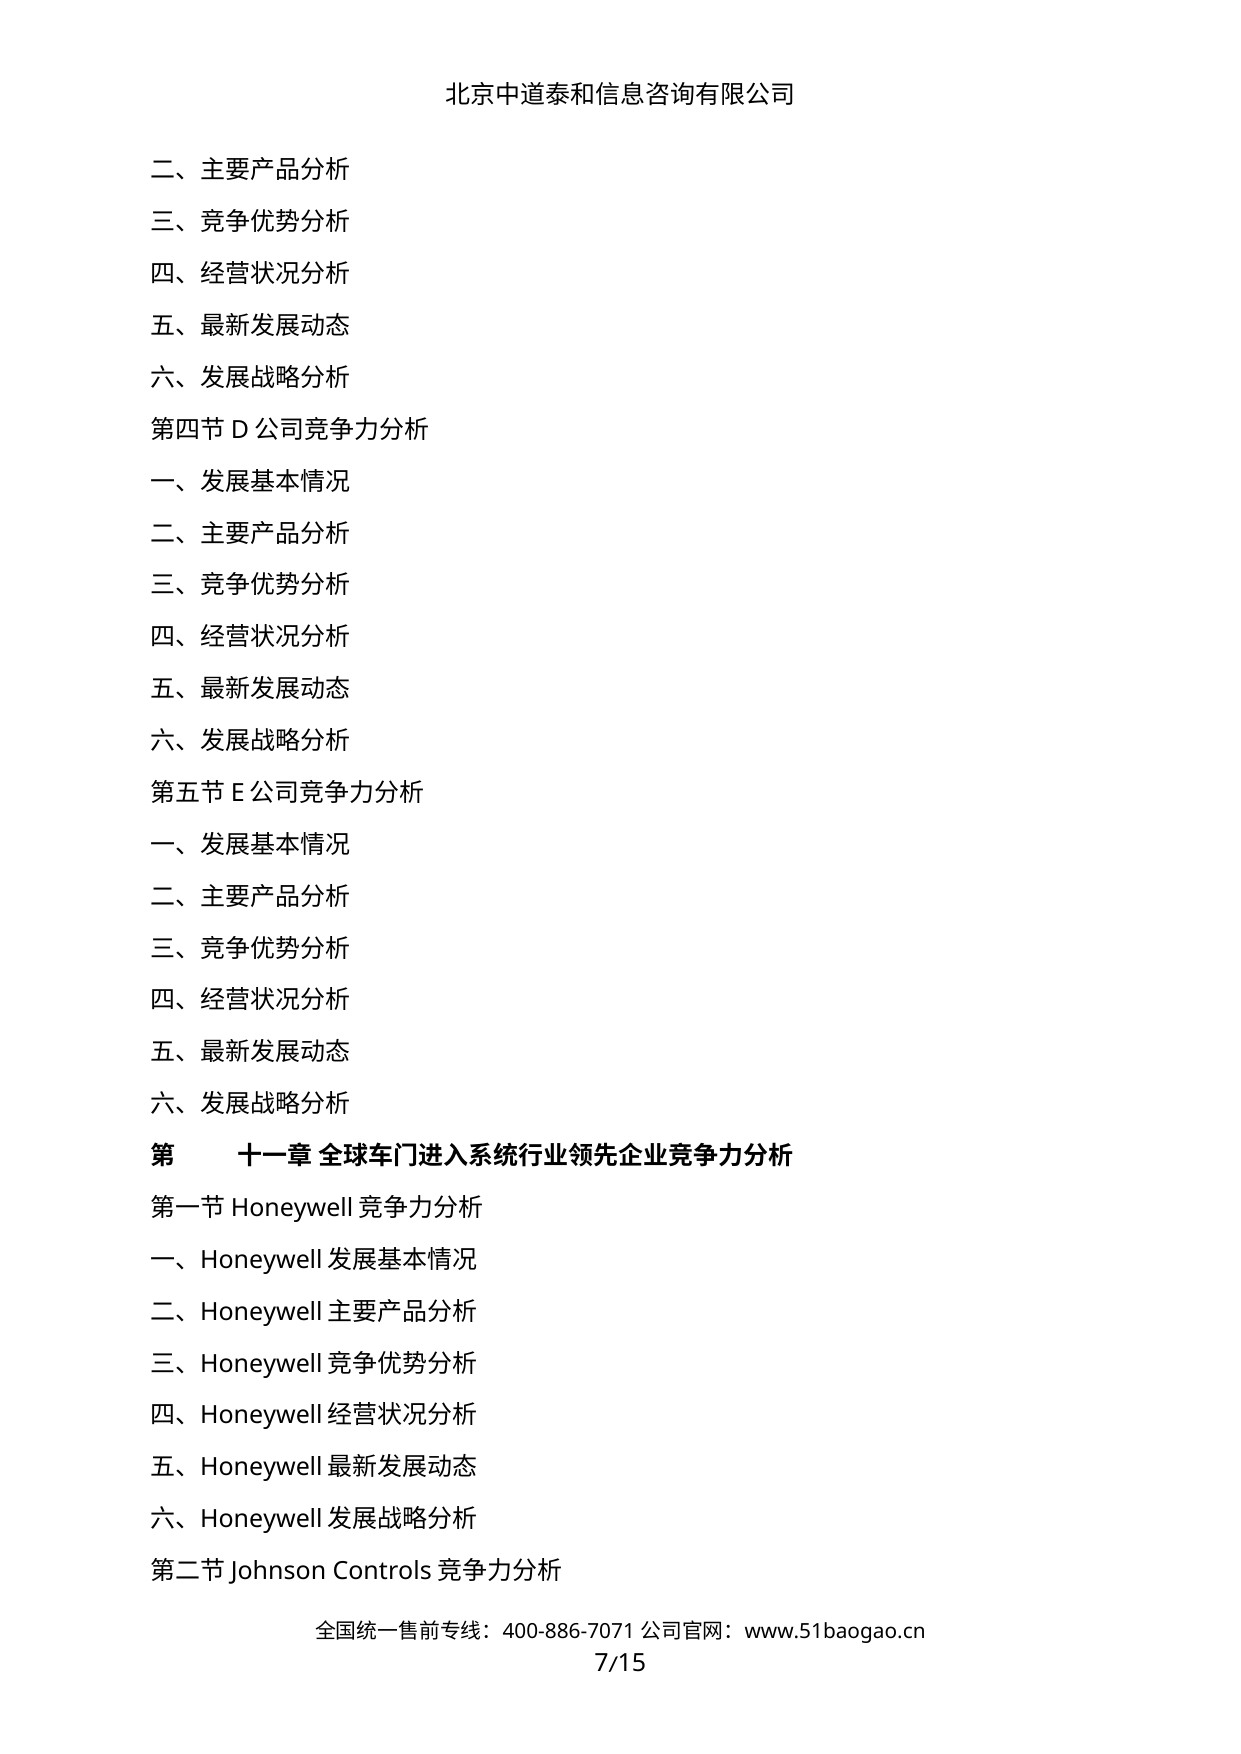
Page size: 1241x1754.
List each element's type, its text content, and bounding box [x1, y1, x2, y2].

text 二、主要产品分析 [150, 513, 1090, 549]
text 第 十一章 全球车门进入系统行业领先企业竞争力分析 [150, 1136, 1090, 1172]
text 六、发展战略分析 [150, 357, 1090, 394]
text 六、发展战略分析 [150, 721, 1090, 757]
text 第五节 E公司竞争力分析 [150, 772, 1090, 809]
text 第四节 D公司竞争力分析 [150, 409, 1090, 446]
text 三、竞争优势分析 [150, 928, 1090, 964]
text 第一节 Honeywell竞争力分析 [150, 1187, 1090, 1224]
text 四、经营状况分析 [150, 980, 1090, 1016]
text 六、Honeywell发展战略分析 [150, 1499, 1090, 1535]
text 五、Honeywell最新发展动态 [150, 1447, 1090, 1483]
text 四、经营状况分析 [150, 617, 1090, 653]
text 四、Honeywell经营状况分析 [150, 1395, 1090, 1431]
text 四、经营状况分析 [150, 254, 1090, 290]
text 一、发展基本情况 [150, 824, 1090, 861]
text 六、发展战略分析 [150, 1084, 1090, 1120]
text 三、竞争优势分析 [150, 202, 1090, 238]
text 五、最新发展动态 [150, 306, 1090, 342]
text 二、主要产品分析 [150, 876, 1090, 912]
text 三、竞争优势分析 [150, 565, 1090, 601]
text 二、Honeywell主要产品分析 [150, 1291, 1090, 1327]
text 一、发展基本情况 [150, 461, 1090, 497]
text 三、Honeywell竞争优势分析 [150, 1343, 1090, 1379]
text 五、最新发展动态 [150, 669, 1090, 705]
text 第二节 Johnson Controls竞争力分析 [150, 1551, 1090, 1587]
text 五、最新发展动态 [150, 1032, 1090, 1068]
text 一、Honeywell发展基本情况 [150, 1239, 1090, 1276]
text 二、主要产品分析 [150, 150, 1090, 186]
